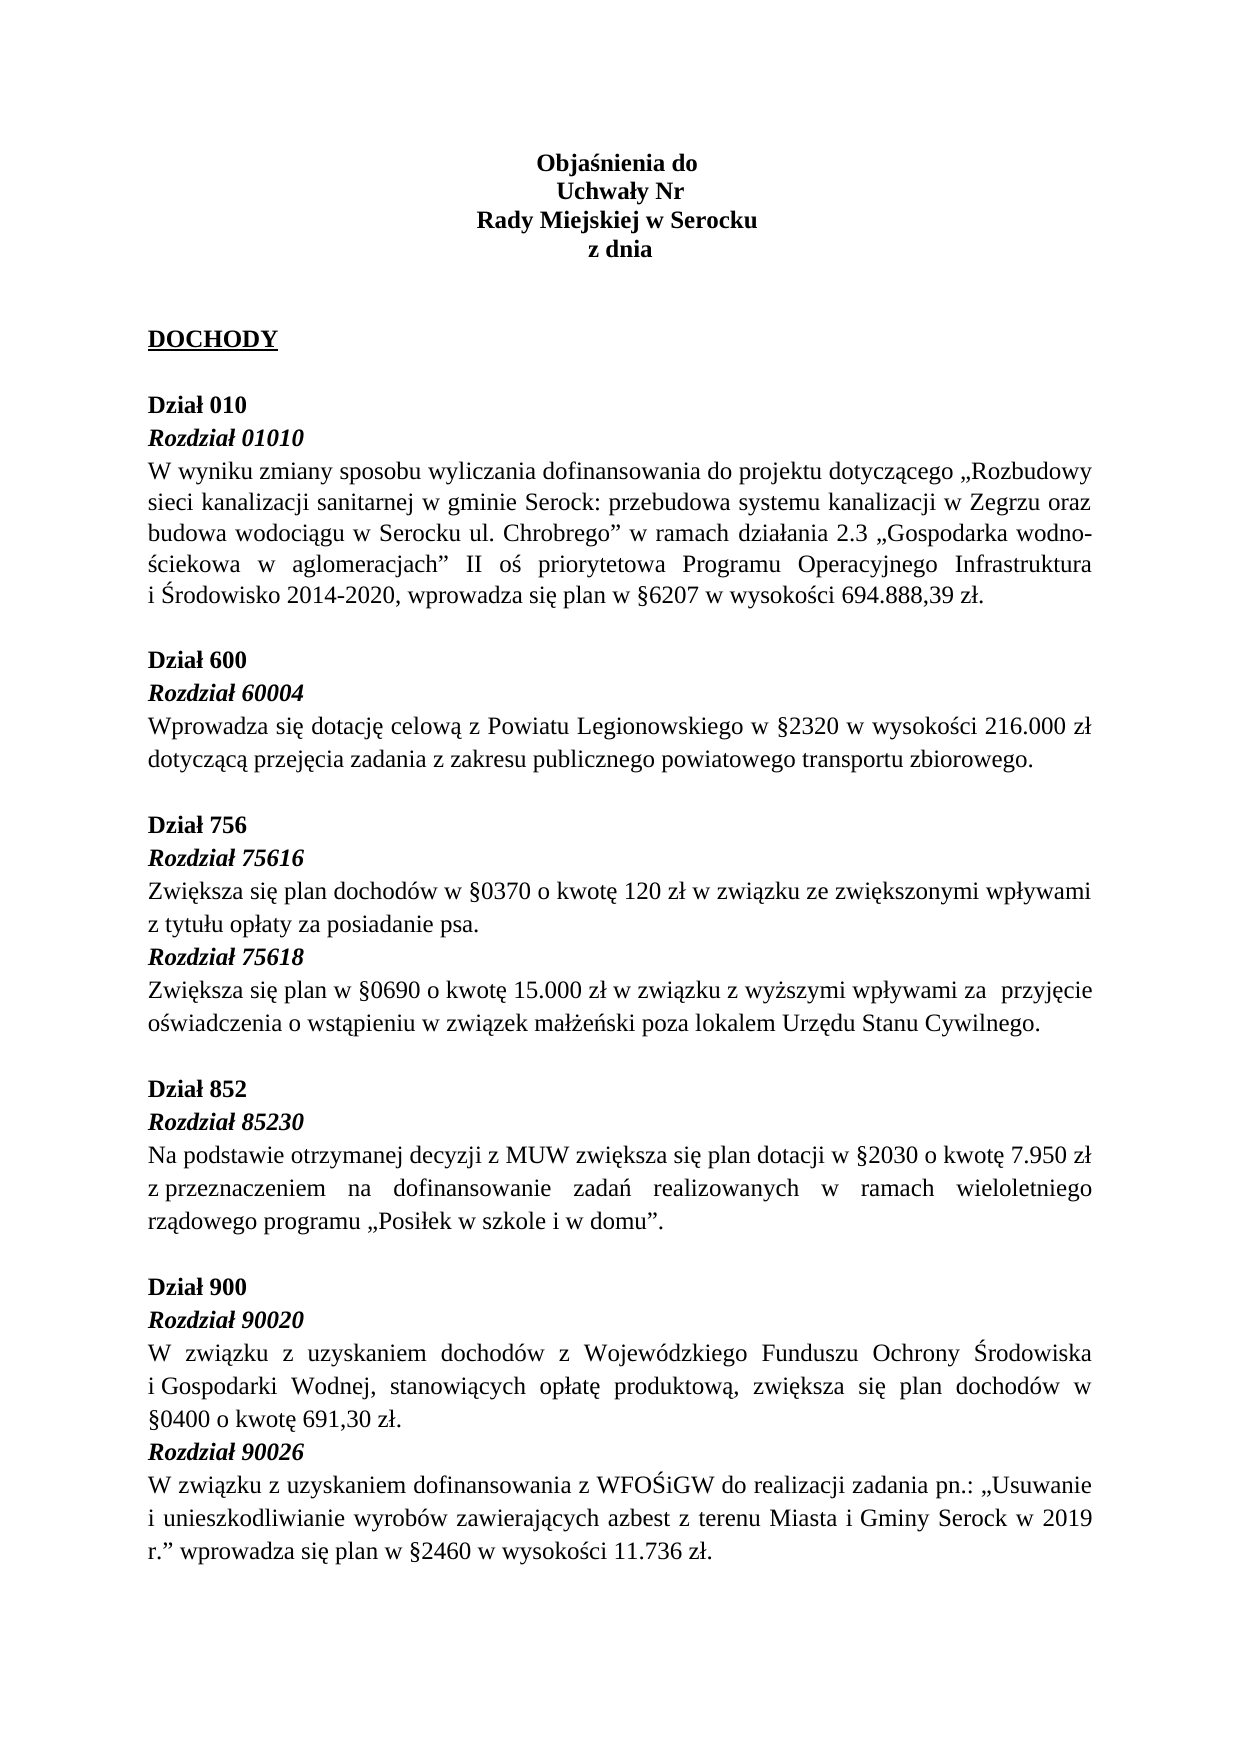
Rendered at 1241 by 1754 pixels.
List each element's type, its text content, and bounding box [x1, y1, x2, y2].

text Dział 852 [148, 1074, 1093, 1103]
text Dział 600 [148, 645, 1093, 673]
text Zwiększa się plan dochodów w §0370 o kwotę 120 zł w związku ze zwiększonymi wpływami z tytułu opłaty za posiadanie psa. [148, 876, 1093, 938]
text W wyniku zmiany sposobu wyliczania dofinansowania do projektu dotyczącego „Rozbudowy sieci kanalizacji sanitarnej w gminie Serock: przebudowa systemu kanalizacji w Zegrzu oraz budowa wodociągu w Serocku ul. Chrobrego” w ramach działania 2.3 „Gospodarka wodno-ściekowa w aglomeracjach” II oś priorytetowa Programu Operacyjnego Infrastruktura i Środowisko 2014-2020, wprowadza się plan w §6207 w wysokości 694.888,39 zł. [148, 456, 1093, 609]
text Dział 900 [148, 1272, 1093, 1301]
text Objaśnienia do Uchwały Nr [148, 148, 1093, 205]
text Rozdział 90026 [148, 1437, 1093, 1466]
text Rozdział 01010 [148, 423, 1093, 452]
text Rozdział 75616 [148, 843, 1093, 872]
text Zwiększa się plan w §0690 o kwotę 15.000 zł w związku z wyższymi wpływami za przyjęcie oświadczenia o wstąpieniu w związek małżeński poza lokalem Urzędu Stanu Cywilnego. [148, 975, 1093, 1037]
text DOCHODY [148, 324, 1093, 353]
text Wprowadza się dotację celową z Powiatu Legionowskiego w §2320 w wysokości 216.000 zł dotyczącą przejęcia zadania z zakresu publicznego powiatowego transportu zbiorowego. [148, 711, 1093, 772]
text Rozdział 90020 [148, 1305, 1093, 1334]
text Rozdział 60004 [148, 678, 1093, 706]
text Rozdział 85230 [148, 1107, 1093, 1136]
text Dział 756 [148, 810, 1093, 838]
text W związku z uzyskaniem dochodów z Wojewódzkiego Funduszu Ochrony Środowiska i Gospodarki Wodnej, stanowiących opłatę produktową, zwiększa się plan dochodów w §0400 o kwotę 691,30 zł. [148, 1338, 1093, 1433]
text Na podstawie otrzymanej decyzji z MUW zwiększa się plan dotacji w §2030 o kwotę 7.950 zł z przeznaczeniem na dofinansowanie zadań realizowanych w ramach wieloletniego rządowego programu „Posiłek w szkole i w domu”. [148, 1140, 1093, 1235]
text W związku z uzyskaniem dofinansowania z WFOŚiGW do realizacji zadania pn.: „Usuwanie i unieszkodliwianie wyrobów zawierających azbest z terenu Miasta i Gminy Serock w 2019 r.” wprowadza się plan w §2460 w wysokości 11.736 zł. [148, 1470, 1093, 1565]
text Rady Miejskiej w Serocku z dnia [148, 205, 1093, 263]
text Rozdział 75618 [148, 942, 1093, 971]
text Dział 010 [148, 390, 1093, 419]
